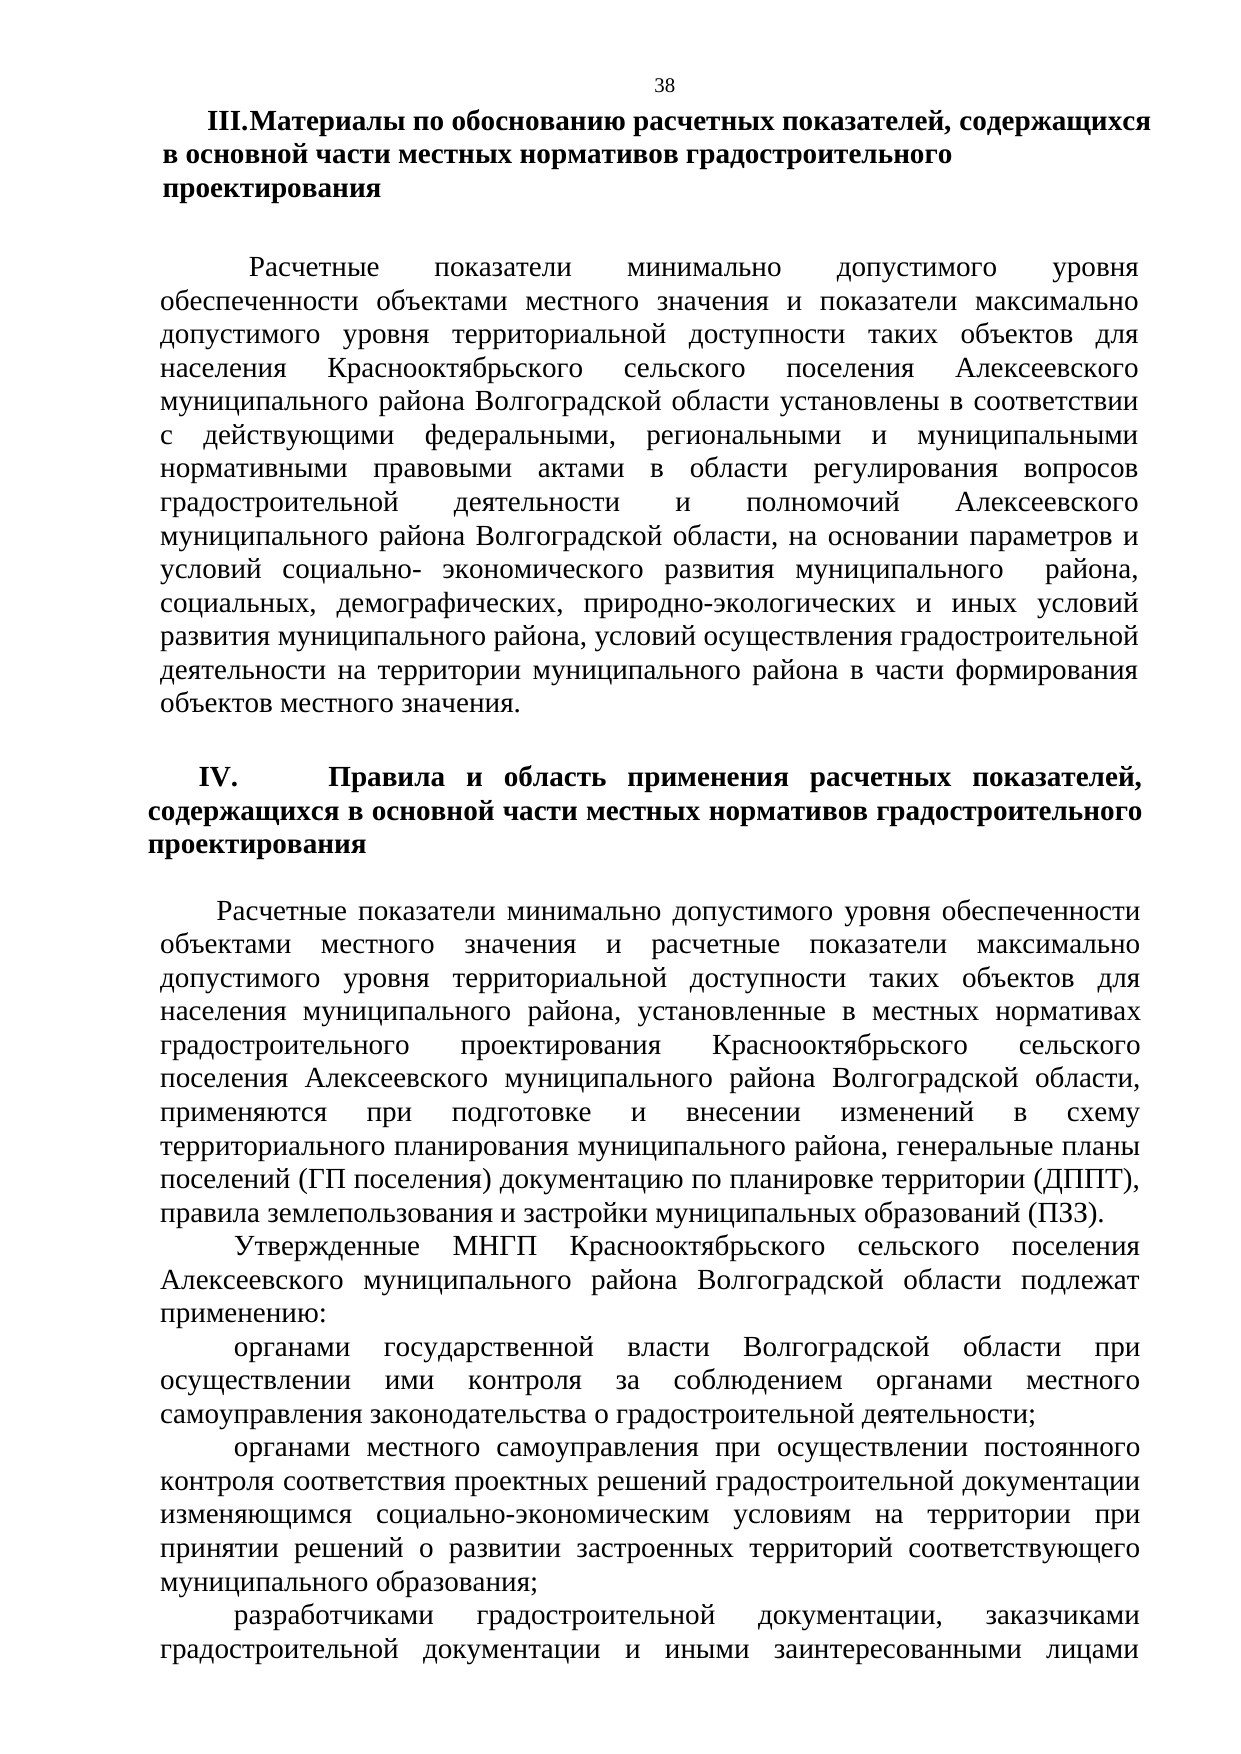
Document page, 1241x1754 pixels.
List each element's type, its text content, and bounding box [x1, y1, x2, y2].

text органами местного самоуправления при осуществлении постоянного контроля соответствия проектных решений градостроительной документации изменяющимся социально-экономическим условиям на территории при принятии решений о развитии застроенных территорий соответствующего муниципального образования; [160, 1429, 1141, 1597]
subtitle Правила и область применения расчетных показателей, содержащихся в основной части местных нормативов градостроительного проектирования [148, 759, 1143, 860]
text Расчетные показатели минимально допустимого уровня обеспеченности объектами местного значения и показатели максимально допустимого уровня территориальной доступности таких объектов для населения Краснооктябрьского сельского поселения Алексеевского муниципального района Волгоградской области установлены в соответствии с действующими федеральными, региональными и муниципальными нормативными правовыми актами в области регулирования вопросов градостроительной деятельности и полномочий Алексеевского муниципального района Волгоградской области, на основании параметров и условий социально- экономического развития муниципального района, социальных, демографических, природно-экологических и иных условий развития муниципального района, условий осуществления градостроительной деятельности на территории муниципального района в части формирования объектов местного значения. [160, 249, 1139, 719]
text Расчетные показатели минимально допустимого уровня обеспеченности объектами местного значения и расчетные показатели максимально допустимого уровня территориальной доступности таких объектов для населения муниципального района, установленные в местных нормативах градостроительного проектирования Краснооктябрьского сельского поселения Алексеевского муниципального района Волгоградской области, применяются при подготовке и внесении изменений в схему территориального планирования муниципального района, генеральные планы поселений (ГП поселения) документацию по планировке территории (ДППТ), правила землепользования и застройки муниципальных образований (ПЗЗ). [160, 893, 1141, 1228]
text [160, 1597, 1140, 1664]
subtitle Материалы по обоснованию расчетных показателей, содержащихся в основной части местных нормативов градостроительного проектирования [162, 103, 1157, 204]
text Утвержденные МНГП Краснооктябрьского сельского поселения Алексеевского муниципального района Волгоградской области подлежат применению: [160, 1228, 1140, 1329]
text органами государственной власти Волгоградской области при осуществлении ими контроля за соблюдением органами местного самоуправления законодательства о градостроительной деятельности; [160, 1329, 1141, 1429]
